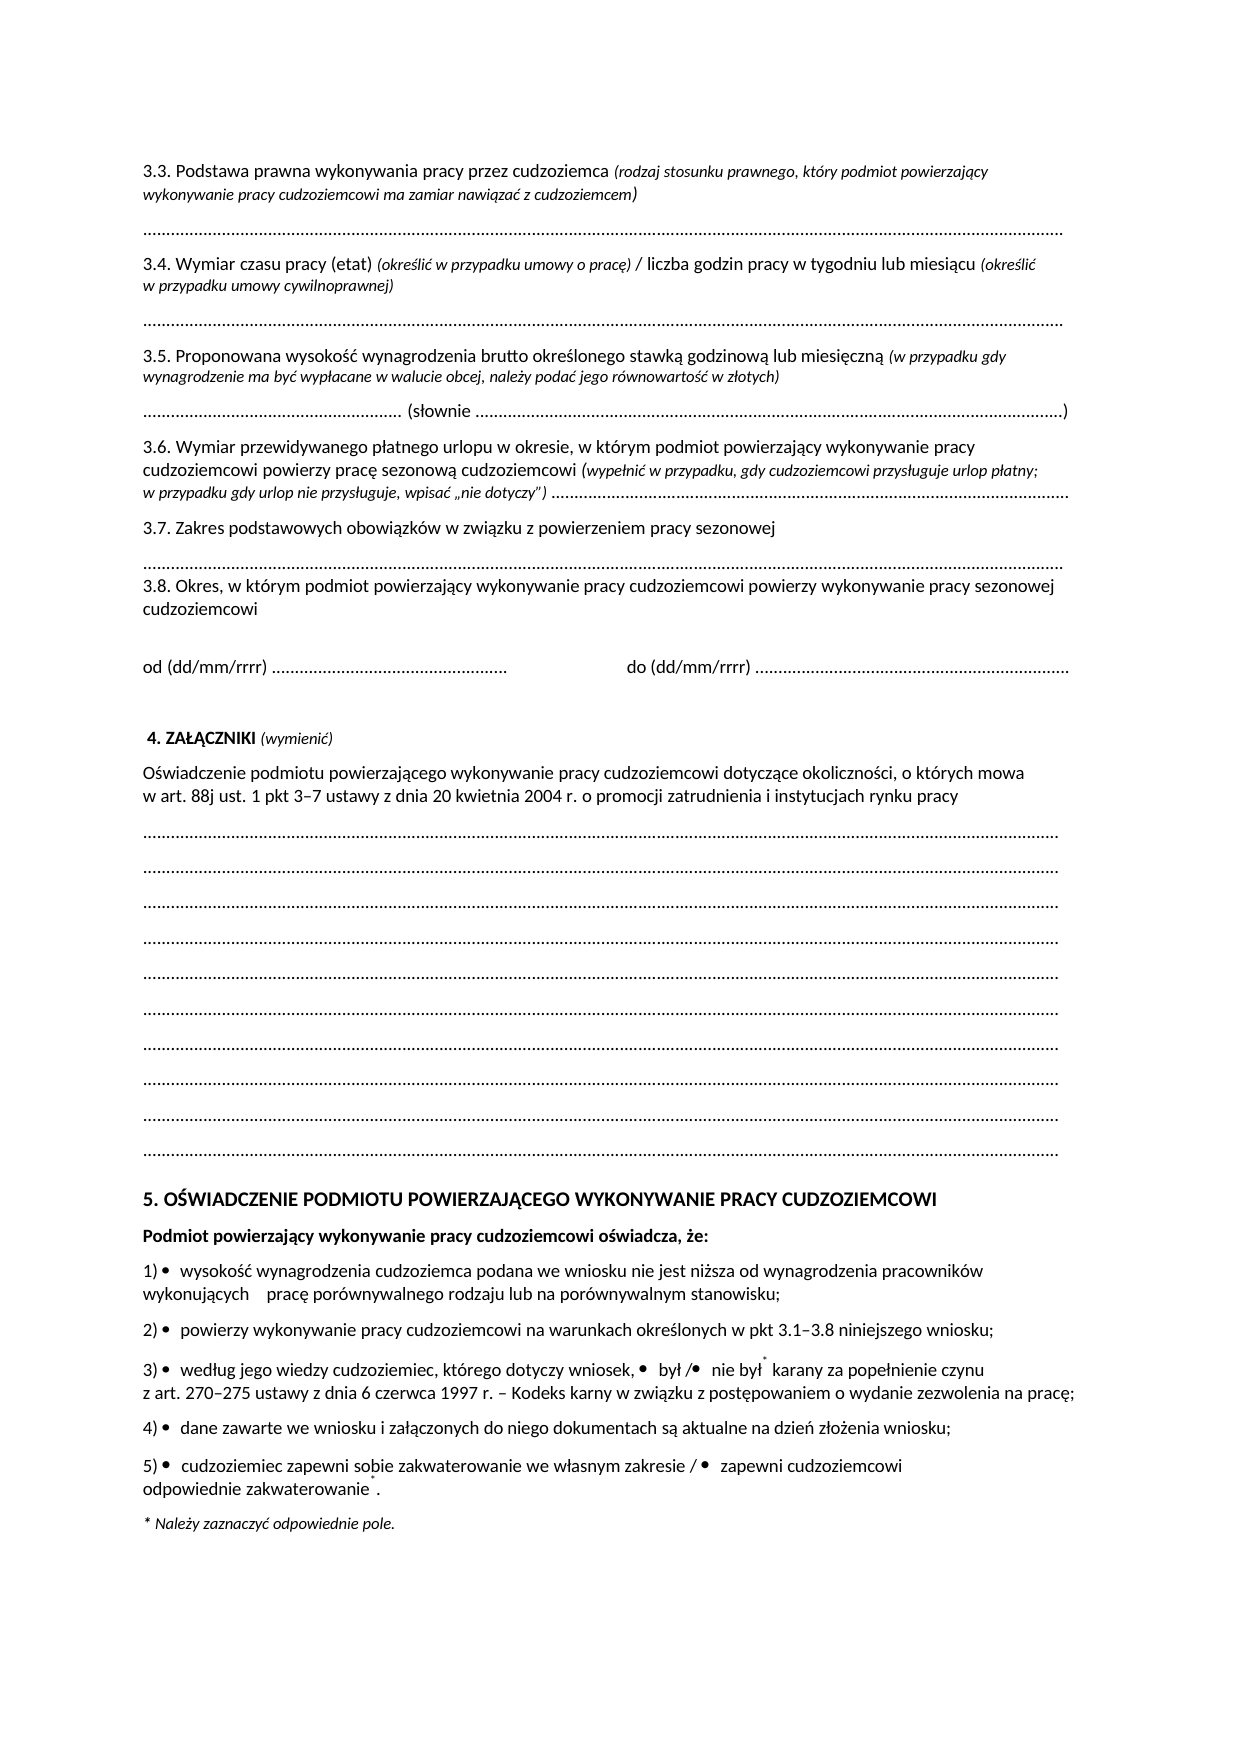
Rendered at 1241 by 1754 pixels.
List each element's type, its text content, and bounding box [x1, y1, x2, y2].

text w przypadku umowy cywilnoprawnej) [143, 276, 1146, 296]
text cudzoziemcowi [143, 597, 1146, 620]
text od (dd/mm/rrrr) ................................................... do (dd/mm/rrrr) .................................................................... [143, 655, 1146, 678]
subtitle 5. OŚWIADCZENIE PODMIOTU POWIERZAJĄCEGO WYKONYWANIE PRACY CUDZOZIEMCOWI [143, 1186, 1146, 1212]
text 2) powierzy wykonywanie pracy cudzoziemcowi na warunkach określonych w pkt 3.1–3.8 niniejszego wniosku; [143, 1318, 1146, 1341]
list Wymiar przewidywanego płatnego urlopu w okresie, w którym podmiot powierzający wykonywanie pracy cudzoziemcowi powierzy pracę sezonową cudzoziemcowi (wypełnić w przypadku, gdy cudzoziemcowi przysługuje urlop płatny; [143, 435, 1046, 481]
text 4. ZAŁĄCZNIKI (wymienić) [147, 726, 1146, 749]
list dane zawarte we wniosku i załączonych do niego dokumentach są aktualne na dzień złożenia wniosku; [143, 1416, 1146, 1439]
list Podstawa prawna wykonywania pracy przez cudzoziemca (rodzaj stosunku prawnego, który podmiot powierzający wykonywanie pracy cudzoziemcowi ma zamiar nawiązać z cudzoziemcem) [143, 159, 996, 205]
text ...................................................................................................................................................................................................... [143, 1103, 1146, 1126]
subtitle Podmiot powierzający wykonywanie pracy cudzoziemcowi oświadcza, że: [143, 1224, 1146, 1247]
text 3) według jego wiedzy cudzoziemiec, którego dotyczy wniosek, był /nie był* karany za popełnienie czynu [143, 1353, 1146, 1381]
list Proponowana wysokość wynagrodzenia brutto określonego stawką godzinową lub miesięczną (w przypadku gdy [143, 344, 1146, 367]
text ...................................................................................................................................................................................................... [143, 997, 1146, 1020]
text Oświadczenie podmiotu powierzającego wykonywanie pracy cudzoziemcowi dotyczące okoliczności, o których mowa [143, 762, 1146, 784]
text ...................................................................................................................................................................................................... [143, 961, 1146, 984]
text w art. 88j ust. 1 pkt 3–7 ustawy z dnia 20 kwietnia 2004 r. o promocji zatrudnienia i instytucjach rynku pracy [143, 784, 1146, 807]
text ...................................................................................................................................................................................................... [143, 926, 1146, 949]
text ...................................................................................................................................................................................................... [143, 1032, 1146, 1055]
text ...................................................................................................................................................................................................... [143, 855, 1146, 878]
text w przypadku gdy urlop nie przysługuje, wpisać „nie dotyczy”) ................................................................................................................ [143, 481, 1146, 503]
list Wymiar czasu pracy (etat) (określić w przypadku umowy o pracę) / liczba godzin pracy w tygodniu lub miesiącu (określić [143, 252, 1146, 275]
text wynagrodzenie ma być wypłacane w walucie obcej, należy podać jego równowartość w złotych) [143, 367, 1146, 387]
text 3.8. Okres, w którym podmiot powierzający wykonywanie pracy cudzoziemcowi powierzy wykonywanie pracy sezonowej [143, 574, 1146, 597]
text * Należy zaznaczyć odpowiednie pole. [143, 1513, 1146, 1533]
text ........................................................ (słownie ...............................................................................................................................) [143, 399, 1146, 422]
text 1) wysokość wynagrodzenia cudzoziemca podana we wniosku nie jest niższa od wynagrodzenia pracowników wykonujących pracę porównywalnego rodzaju lub na porównywalnym stanowisku; [143, 1259, 1085, 1305]
text z art. 270–275 ustawy z dnia 6 czerwca 1997 r. – Kodeks karny w związku z postępowaniem o wydanie zezwolenia na pracę; [143, 1381, 1146, 1404]
list Zakres podstawowych obowiązków w związku z powierzeniem pracy sezonowej [143, 516, 1146, 539]
text ...................................................................................................................................................................................................... [143, 1067, 1146, 1090]
list cudzoziemiec zapewni sobie zakwaterowanie we własnym zakresie / zapewni cudzoziemcowi odpowiednie zakwaterowanie*. [143, 1454, 996, 1500]
text ...................................................................................................................................................................................................... [143, 1138, 1146, 1161]
text ...................................................................................................................................................................................................... [143, 891, 1146, 913]
text ...................................................................................................................................................................................................... [143, 820, 1146, 843]
